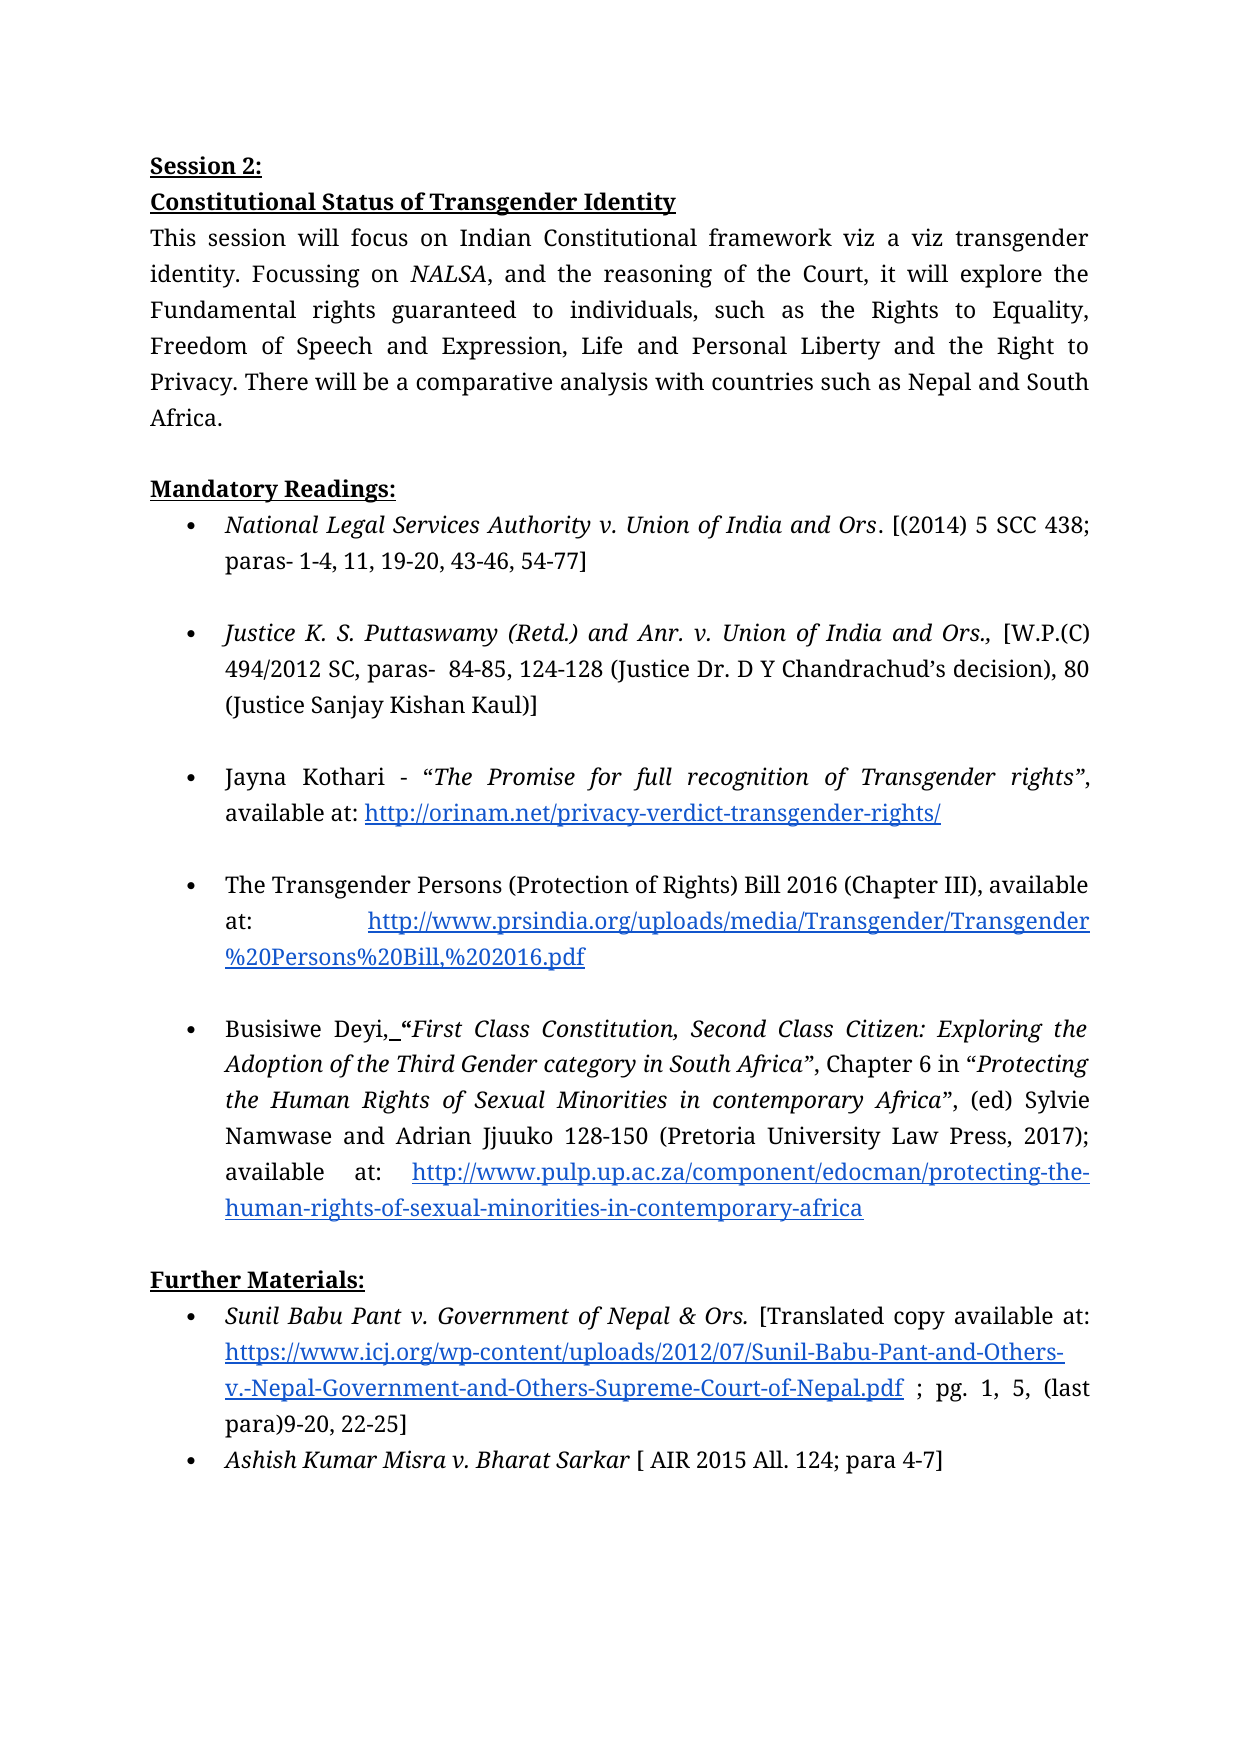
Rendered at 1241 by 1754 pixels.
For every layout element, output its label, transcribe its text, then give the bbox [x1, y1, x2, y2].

list The Transgender Persons (Protection of Rights) Bill 2016 (Chapter III), available at: http://www.prsindia.org/uploads/media/Transgender/Transgender%20Persons%20Bill,%202016.pdf [187, 869, 1090, 972]
text Session 2: [150, 150, 1090, 181]
list Jayna Kothari - “The Promise for full recognition of Transgender rights”, available at: http://orinam.net/privacy-verdict-transgender-rights/ [187, 761, 1090, 828]
list Sunil Babu Pant v. Government of Nepal & Ors. [Translated copy available at: https://www.icj.org/wp-content/uploads/2012/07/Sunil-Babu-Pant-and-Others-v.-Nepal-Government-and-Others-Supreme-Court-of-Nepal.pdf ; pg. 1, 5, (last para)9-20, 22-25] [187, 1300, 1090, 1439]
list National Legal Services Authority v. Union of India and Ors. [(2014) 5 SCC 438; paras- 1-4, 11, 19-20, 43-46, 54-77] [187, 509, 1090, 577]
text Further Materials: [150, 1264, 1090, 1295]
list Ashish Kumar Misra v. Bharat Sarkar [ AIR 2015 All. 124; para 4-7] [187, 1444, 1090, 1475]
text Mandatory Readings: [150, 473, 1090, 505]
list Justice K. S. Puttaswamy (Retd.) and Anr. v. Union of India and Ors., [W.P.(C) 494/2012 SC, paras- 84-85, 124-128 (Justice Dr. D Y Chandrachud’s decision), 80 (Justice Sanjay Kishan Kaul)] [187, 617, 1090, 720]
text Constitutional Status of Transgender Identity [150, 186, 1090, 217]
list Busisiwe Deyi, “First Class Constitution, Second Class Citizen: Exploring the Adoption of the Third Gender category in South Africa”, Chapter 6 in “Protecting the Human Rights of Sexual Minorities in contemporary Africa”, (ed) Sylvie Namwase and Adrian Jjuuko 128-150 (Pretoria University Law Press, 2017); available at: http://www.pulp.up.ac.za/component/edocman/protecting-the-human-rights-of-sexual-minorities-in-contemporary-africa [187, 1012, 1090, 1223]
text This session will focus on Indian Constitutional framework viz a viz transgender identity. Focussing on NALSA, and the reasoning of the Court, it will explore the Fundamental rights guaranteed to individuals, such as the Rights to Equality, Freedom of Speech and Expression, Life and Personal Liberty and the Right to Privacy. There will be a comparative analysis with countries such as Nepal and South Africa. [150, 222, 1090, 433]
